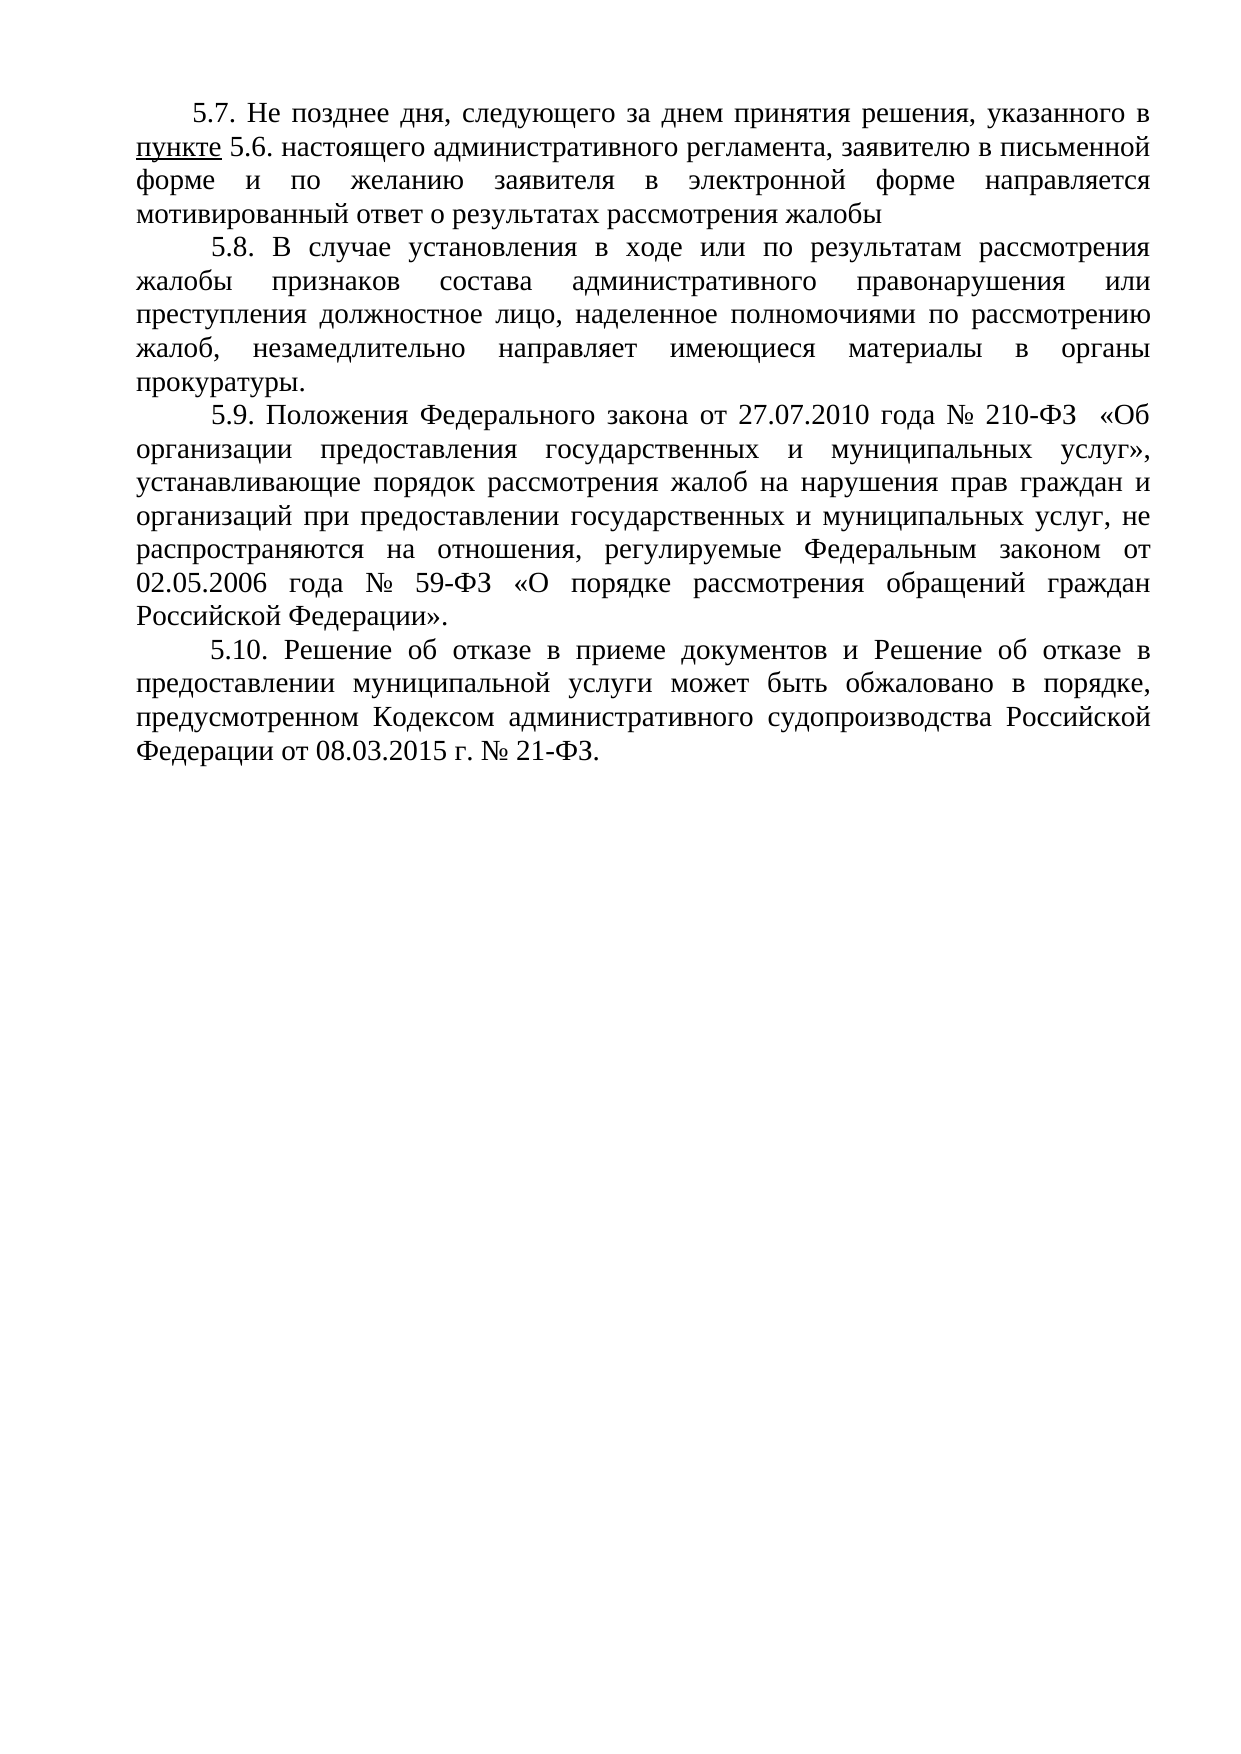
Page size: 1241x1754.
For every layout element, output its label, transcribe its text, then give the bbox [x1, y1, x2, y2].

text 5.7. Не позднее дня, следующего за днем принятия решения, указанного в пункте 5.6. настоящего административного регламента, заявителю в письменной форме и по желанию заявителя в электронной форме направляется мотивированный ответ о результатах рассмотрения жалобы [136, 95, 1152, 229]
text 5.10. Решение об отказе в приеме документов и Решение об отказе в предоставлении муниципальной услуги может быть обжаловано в порядке, предусмотренном Кодексом административного судопроизводства Российской Федерации от 08.03.2015 г. № 21-ФЗ. [136, 632, 1152, 766]
text 5.9. Положения Федерального закона от 27.07.2010 года № 210-ФЗ «Об организации предоставления государственных и муниципальных услуг», устанавливающие порядок рассмотрения жалоб на нарушения прав граждан и организаций при предоставлении государственных и муниципальных услуг, не распространяются на отношения, регулируемые Федеральным законом от 02.05.2006 года № 59-ФЗ «О порядке рассмотрения обращений граждан Российской Федерации». [136, 397, 1152, 632]
text 5.8. В случае установления в ходе или по результатам рассмотрения жалобы признаков состава административного правонарушения или преступления должностное лицо, наделенное полномочиями по рассмотрению жалоб, незамедлительно направляет имеющиеся материалы в органы прокуратуры. [136, 229, 1152, 397]
